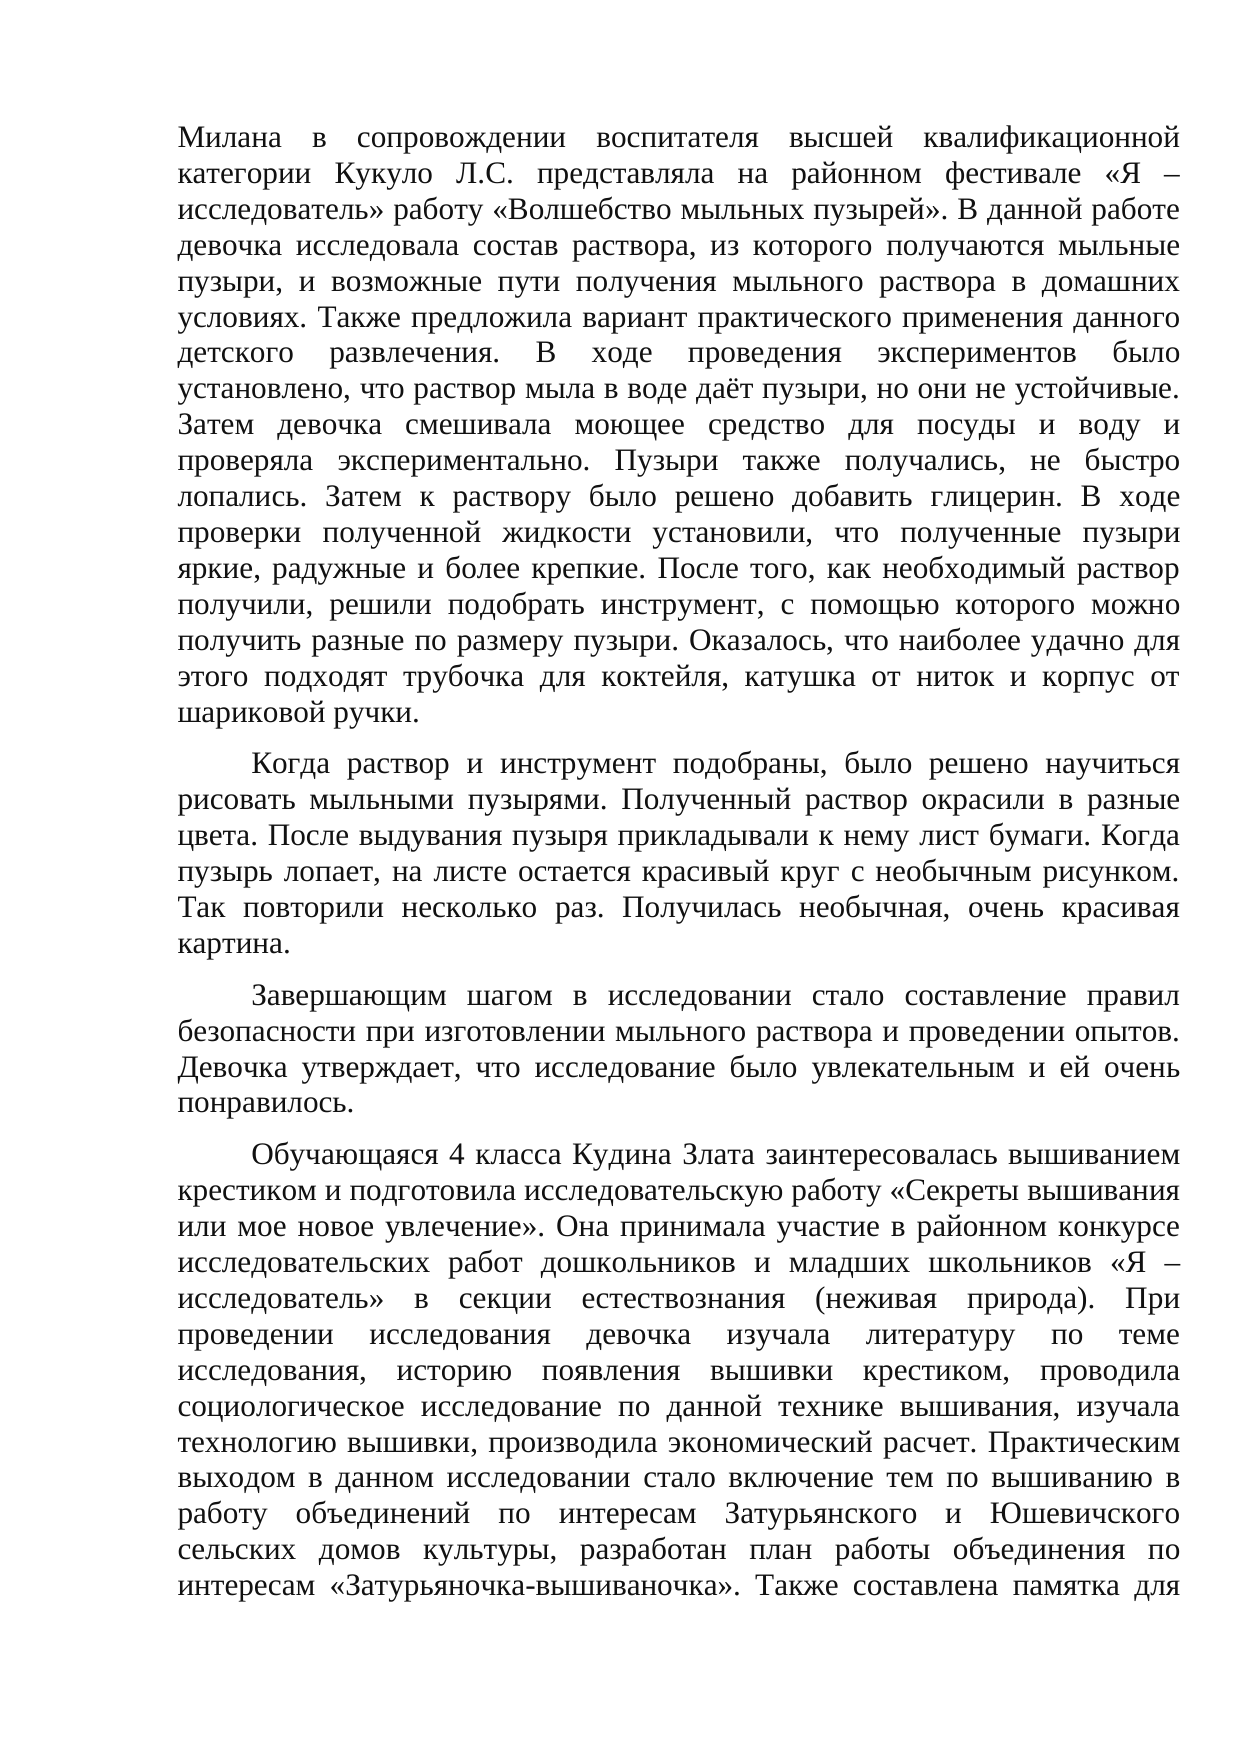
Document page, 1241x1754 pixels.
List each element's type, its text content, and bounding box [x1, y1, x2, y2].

text Завершающим шагом в исследовании стало составление правил безопасности при изготовлении мыльного раствора и проведении опытов. Девочка утверждает, что исследование было увлекательным и ей очень понравилось. [177, 976, 1181, 1120]
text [177, 118, 1181, 729]
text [177, 1135, 1181, 1602]
text Когда раствор и инструмент подобраны, было решено научиться рисовать мыльными пузырями. Полученный раствор окрасили в разные цвета. После выдувания пузыря прикладывали к нему лист бумаги. Когда пузырь лопает, на листе остается красивый круг с необычным рисунком. Так повторили несколько раз. Получилась необычная, очень красивая картина. [177, 745, 1181, 960]
